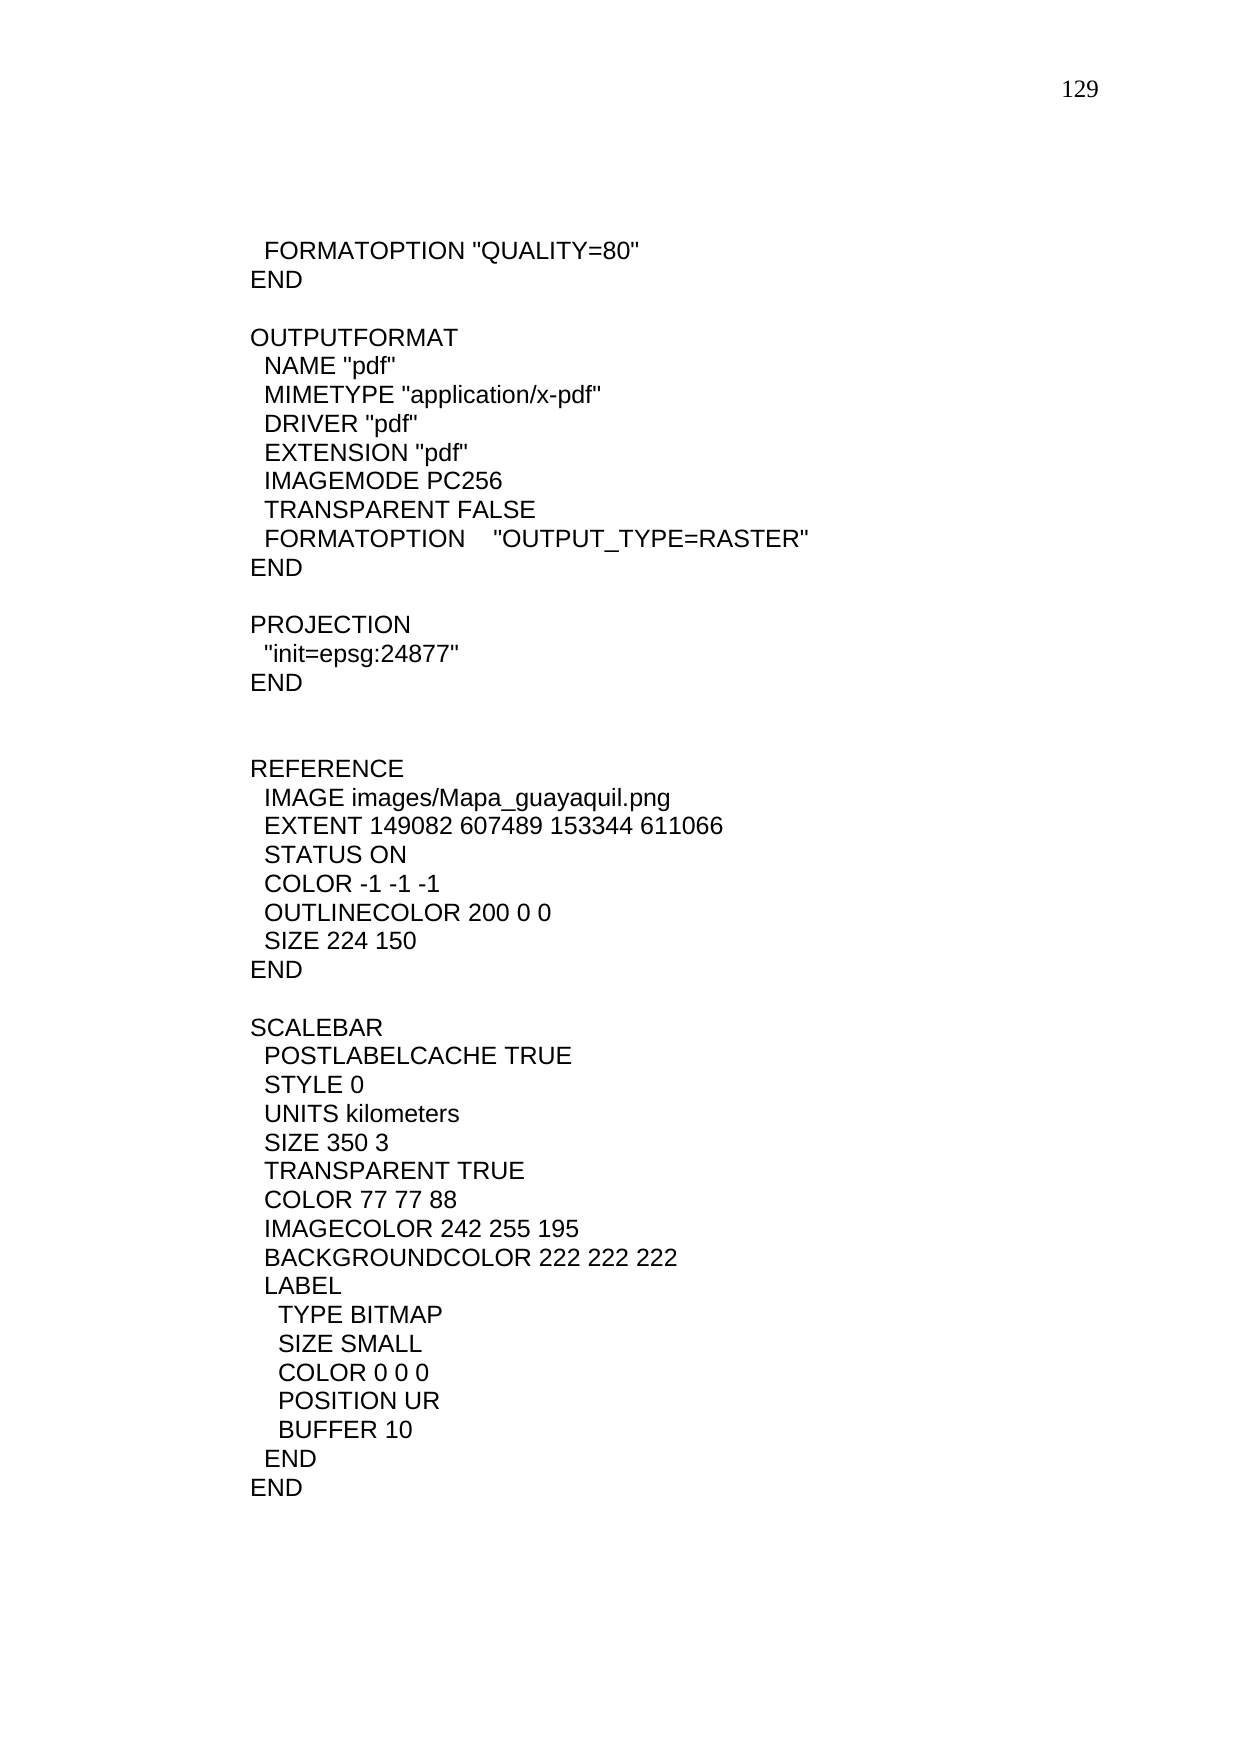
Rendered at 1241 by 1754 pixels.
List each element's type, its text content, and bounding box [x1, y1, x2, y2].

text POSTLABELCACHE TRUE [236, 1041, 1098, 1070]
text "init=epsg:24877" [236, 639, 1098, 667]
text END [236, 552, 1098, 581]
text BACKGROUNDCOLOR 222 222 222 [236, 1242, 1098, 1271]
text SIZE 224 150 [236, 926, 1098, 955]
text DRIVER "pdf" [236, 409, 1098, 437]
text REFERENCE [236, 754, 1098, 782]
text COLOR -1 -1 -1 [236, 869, 1098, 897]
text FORMATOPTION "OUTPUT_TYPE=RASTER" [236, 524, 1098, 552]
text COLOR 77 77 88 [236, 1185, 1098, 1214]
text LABEL [236, 1271, 1098, 1300]
text SCALEBAR [236, 1012, 1098, 1041]
text PROJECTION [236, 610, 1098, 639]
text FORMATOPTION "QUALITY=80" [236, 236, 1098, 265]
text TRANSPARENT FALSE [236, 495, 1098, 524]
text IMAGE images/Mapa_guayaquil.png [236, 782, 1098, 811]
text END [236, 265, 1098, 294]
text TRANSPARENT TRUE [236, 1156, 1098, 1185]
text COLOR 0 0 0 [236, 1357, 1098, 1386]
text SIZE 350 3 [236, 1127, 1098, 1156]
text OUTLINECOLOR 200 0 0 [236, 897, 1098, 926]
text NAME "pdf" [236, 351, 1098, 380]
text UNITS kilometers [236, 1099, 1098, 1127]
text POSITION [236, 1386, 1098, 1415]
text END [236, 1444, 1098, 1472]
text END [236, 1472, 1098, 1501]
text STATUS ON [236, 840, 1098, 869]
text END [236, 667, 1098, 696]
text TYPE BITMAP [236, 1300, 1098, 1329]
text OUTPUTFORMAT [236, 322, 1098, 351]
text SIZE SMALL [236, 1329, 1098, 1357]
text IMAGEMODE PC256 [236, 466, 1098, 495]
text IMAGECOLOR 242 255 195 [236, 1214, 1098, 1242]
text EXTENSION "pdf" [236, 437, 1098, 466]
text BUFFER 10 [236, 1415, 1098, 1444]
text END [236, 955, 1098, 984]
text STYLE 0 [236, 1070, 1098, 1099]
text MIMETYPE "application/x-pdf" [236, 380, 1098, 409]
text EXTENT 149082 607489 153344 611066 [236, 811, 1098, 840]
